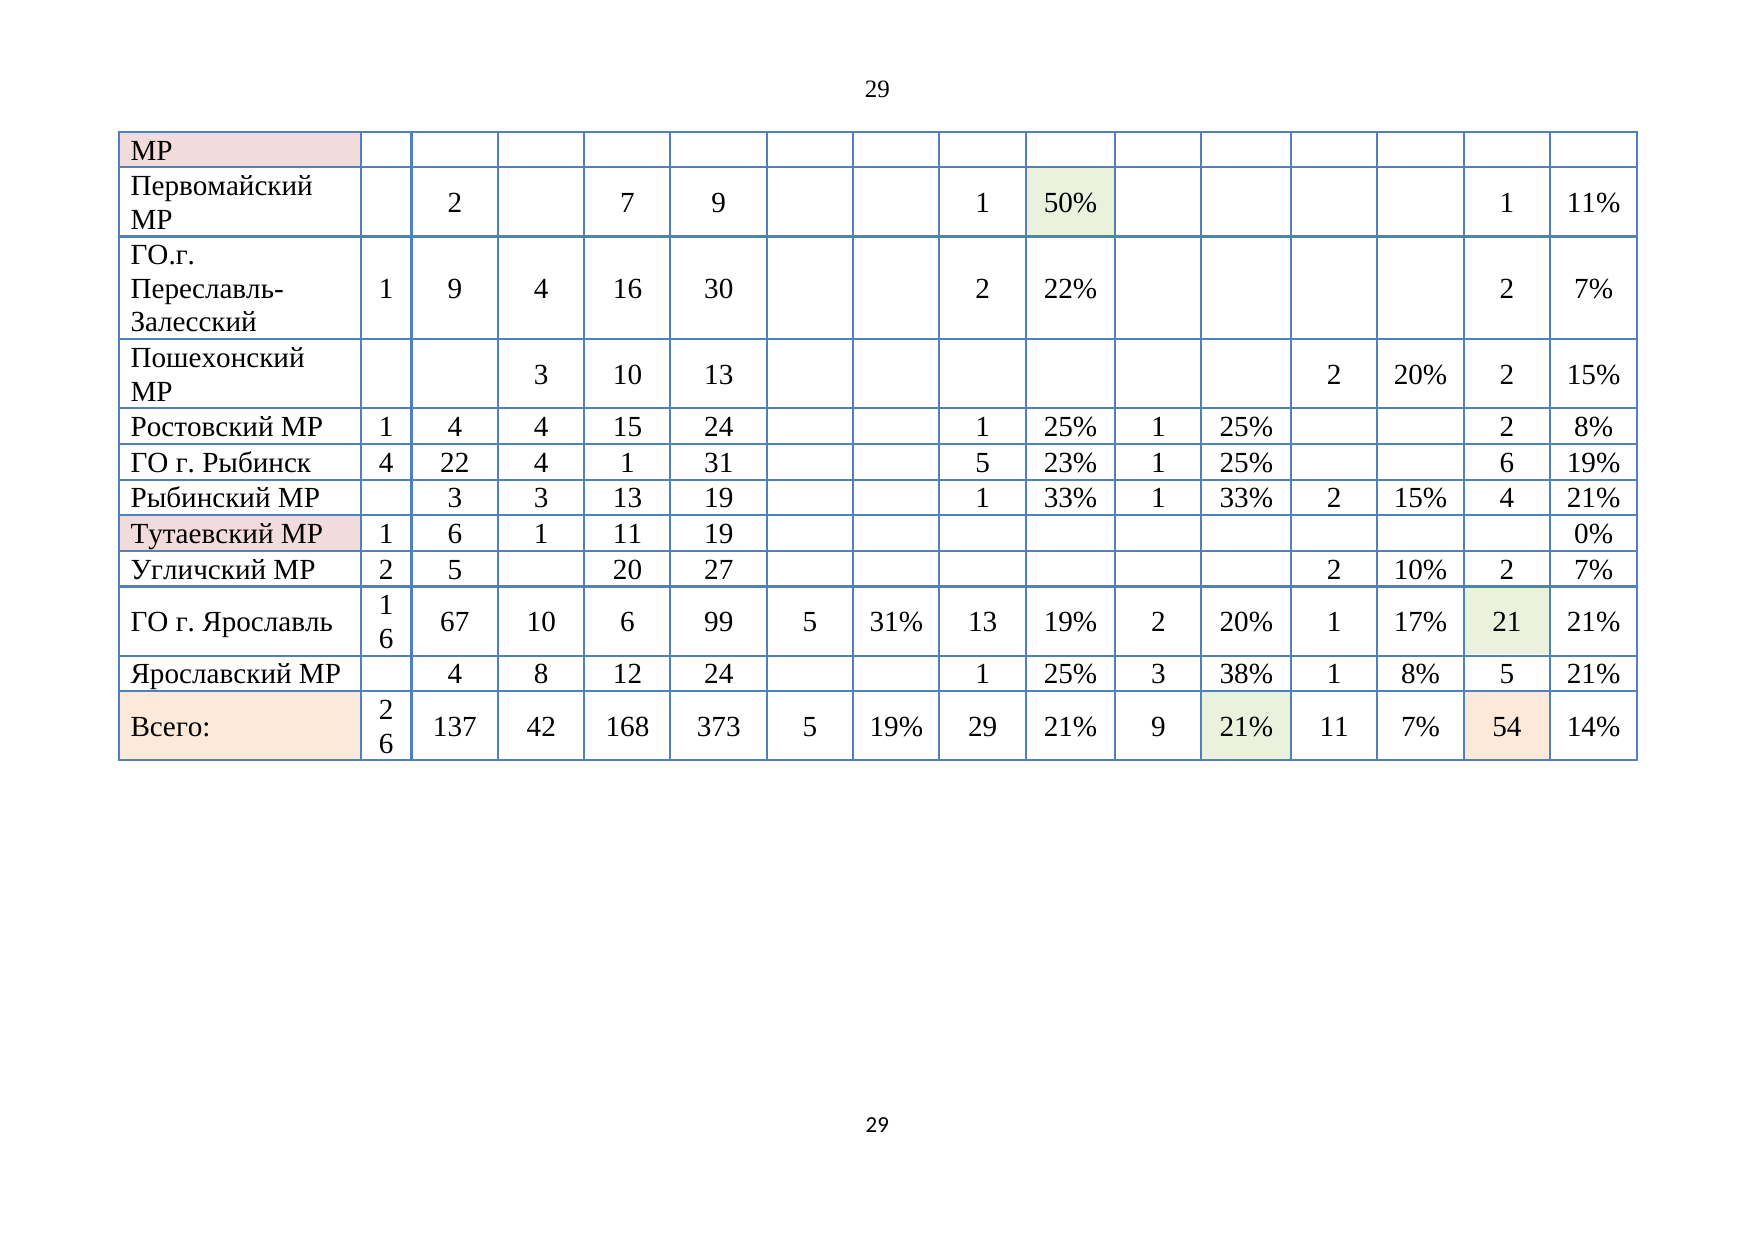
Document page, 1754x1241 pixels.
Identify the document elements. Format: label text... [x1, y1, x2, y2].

table_cell 24 [671, 409, 766, 443]
table_cell 1 [362, 516, 410, 550]
table_cell 8 [499, 657, 583, 690]
table_cell Некрасовский МР [120, 133, 360, 166]
table_cell 24 [671, 657, 766, 690]
table_cell 0% [1551, 133, 1636, 166]
table_cell 29 [940, 692, 1025, 759]
table_cell 16 [585, 238, 669, 338]
table_cell [769, 410, 851, 442]
table_cell 20 [585, 552, 669, 585]
table_cell 5 [1465, 657, 1549, 690]
table_cell 1 [413, 133, 497, 166]
table_cell [854, 516, 938, 550]
table_cell 1 [1292, 657, 1376, 690]
table_cell [1378, 133, 1463, 166]
table_cell [1292, 168, 1376, 235]
table_cell 21% [1551, 588, 1636, 654]
table_cell 1 [940, 481, 1025, 514]
table_cell [1378, 516, 1463, 550]
table_cell [854, 133, 938, 166]
table_cell 31 [671, 445, 766, 478]
table_cell 21% [1551, 481, 1636, 514]
table_cell 14% [1551, 692, 1636, 759]
table_cell [362, 481, 410, 514]
table_cell [768, 516, 852, 550]
table_cell 2 [1465, 340, 1549, 407]
table_cell [1202, 552, 1290, 585]
table_cell [1202, 168, 1290, 235]
table_cell [940, 516, 1025, 550]
table_cell 30 [671, 238, 766, 338]
table_cell 25% [1202, 409, 1290, 443]
table_cell 19% [854, 692, 938, 759]
table_cell 1 [499, 516, 583, 550]
table_cell ГО г. Рыбинск [120, 445, 360, 478]
table_cell 4 [362, 445, 410, 478]
table_cell 1 [1116, 481, 1200, 514]
table_cell 1 [362, 238, 410, 338]
table_cell 20% [1202, 588, 1290, 654]
table_cell 50% [1027, 168, 1114, 235]
table_cell 25% [1027, 657, 1114, 690]
table_cell [1027, 340, 1114, 407]
table_cell Ярославский МР [120, 657, 360, 690]
table_cell Ростовский МР [120, 409, 360, 443]
table_cell [1292, 445, 1376, 478]
table_cell [1202, 133, 1290, 166]
table_cell 6 [413, 516, 497, 550]
table_cell [854, 552, 938, 585]
table_cell 42 [499, 692, 583, 759]
table_cell 5 [413, 552, 497, 585]
table_cell 7 [585, 168, 669, 235]
table_cell 373 [671, 692, 766, 759]
table_cell 2 [362, 552, 410, 585]
table_cell 25% [1027, 409, 1114, 443]
table_cell 1 [1116, 445, 1200, 478]
table_cell 16 [362, 588, 410, 654]
table_cell [1116, 133, 1200, 166]
table_cell 3 [1116, 657, 1200, 690]
table_cell [768, 552, 852, 585]
table_cell 9 [413, 238, 497, 338]
table_cell 19% [1027, 588, 1114, 654]
table_cell 19% [1551, 445, 1636, 478]
table_cell [768, 481, 852, 514]
table_cell 2 [1116, 588, 1200, 654]
table_cell [768, 238, 852, 338]
table_cell 25% [1202, 445, 1290, 478]
table_cell [1116, 238, 1200, 338]
table_cell 23% [1027, 445, 1114, 478]
table_cell Тутаевский МР [120, 516, 360, 550]
table_cell [413, 340, 497, 407]
table_cell 2 [413, 168, 497, 235]
table_cell 38% [1202, 657, 1290, 690]
table_cell 13 [585, 481, 669, 514]
table_cell 2 [1292, 481, 1376, 514]
table_cell 10% [1378, 552, 1463, 585]
table_cell 17% [1378, 588, 1463, 654]
table_cell 27 [671, 552, 766, 585]
table_cell 3 [499, 481, 583, 514]
table_cell [1202, 516, 1290, 550]
table_cell [854, 657, 938, 690]
table_cell [768, 340, 852, 407]
table_cell 21% [1551, 657, 1636, 690]
table_cell 1 [940, 409, 1025, 443]
table_cell [854, 409, 938, 443]
table_cell 4 [499, 409, 583, 443]
table_cell [362, 168, 410, 235]
table_cell [362, 657, 410, 690]
table_cell [1027, 516, 1114, 550]
table_cell [940, 340, 1025, 407]
table_cell 26 [362, 692, 410, 759]
table_cell 9 [1116, 692, 1200, 759]
table_cell [768, 657, 852, 690]
table_cell [768, 168, 852, 235]
table_cell Всего: [120, 692, 360, 759]
table_cell [1465, 133, 1549, 166]
table_cell 7% [1551, 238, 1636, 338]
table_cell Первомайский МР [120, 168, 360, 235]
table_cell 1 [362, 409, 410, 443]
table_cell ГО.г. Переславль-Залесский [120, 238, 360, 338]
table_cell 1 [940, 168, 1025, 235]
table_cell 1 [499, 133, 583, 166]
table_cell 5 [940, 445, 1025, 478]
table_cell [940, 552, 1025, 585]
table_cell 11 [585, 516, 669, 550]
table_cell [362, 133, 410, 166]
table_cell 1 [1465, 168, 1549, 235]
table_cell [940, 133, 1025, 166]
table_cell 6 [585, 133, 669, 166]
table_cell [1292, 133, 1376, 166]
table_cell [1116, 168, 1200, 235]
table_cell 0% [1551, 516, 1636, 550]
table_cell 22 [413, 445, 497, 478]
table_cell [768, 133, 852, 166]
table_cell [768, 445, 852, 478]
table_cell 8% [1551, 409, 1636, 443]
table_cell 4 [413, 409, 497, 443]
table_cell 1 [1292, 588, 1376, 654]
table_cell 2 [1465, 552, 1549, 585]
table_cell 3 [499, 340, 583, 407]
table_cell ГО г. Ярославль [120, 588, 360, 654]
table_cell 4 [1465, 481, 1549, 514]
table_cell 21% [1202, 692, 1290, 759]
table_cell 1 [585, 445, 669, 478]
table_cell [362, 340, 410, 407]
table_cell [1465, 516, 1549, 550]
table_cell 10 [585, 340, 669, 407]
table_cell [1292, 238, 1376, 338]
table_cell 21 [1465, 588, 1549, 654]
table_cell [1378, 445, 1463, 478]
table_cell [1116, 340, 1200, 407]
table_cell [1116, 516, 1200, 550]
table_cell 4 [413, 657, 497, 690]
table_cell 137 [413, 692, 497, 759]
table_cell 5 [768, 692, 852, 759]
table_cell [854, 481, 938, 514]
table_cell 3 [413, 481, 497, 514]
table_cell 2 [1292, 552, 1376, 585]
table_cell 11% [1551, 168, 1636, 235]
table_cell [854, 238, 938, 338]
table_cell Пошехонский МР [120, 340, 360, 407]
table_cell [1027, 133, 1114, 166]
table_cell Угличский МР [120, 552, 360, 585]
table_cell 4 [499, 445, 583, 478]
table_cell 67 [413, 588, 497, 654]
table_cell 7% [1378, 692, 1463, 759]
table_cell [1378, 238, 1463, 338]
table_cell 4 [499, 238, 583, 338]
table_cell [1292, 409, 1376, 443]
table_cell [1027, 552, 1114, 585]
table_cell 9 [671, 168, 766, 235]
table_cell [1202, 340, 1290, 407]
table_cell 20% [1378, 340, 1463, 407]
table_cell 2 [1292, 340, 1376, 407]
table_cell 6 [1465, 445, 1549, 478]
table_cell 168 [585, 692, 669, 759]
table_cell 2 [1465, 409, 1549, 443]
table_cell 31% [854, 588, 938, 654]
table_cell 19 [671, 481, 766, 514]
table_cell [854, 168, 938, 235]
table_cell 22% [1027, 238, 1114, 338]
table_cell 1 [940, 657, 1025, 690]
table_cell 99 [671, 588, 766, 654]
table_cell 1 [1116, 409, 1200, 443]
table_cell 11 [1292, 692, 1376, 759]
table_cell [1116, 552, 1200, 585]
table_cell 13 [940, 588, 1025, 654]
table_cell 13 [671, 340, 766, 407]
table_cell 54 [1465, 692, 1549, 759]
table_cell 5 [768, 588, 852, 654]
table_cell 2 [940, 238, 1025, 338]
table_cell [499, 168, 583, 235]
table_cell 12 [585, 657, 669, 690]
table_cell 15% [1378, 481, 1463, 514]
table_cell [1378, 168, 1463, 235]
table_cell 19 [671, 516, 766, 550]
table_cell 7% [1551, 552, 1636, 585]
table_cell [1202, 238, 1290, 338]
table_cell 15% [1551, 340, 1636, 407]
table_cell 8 [671, 133, 766, 166]
table_cell 33% [1202, 481, 1290, 514]
table_cell [1378, 409, 1463, 443]
table_cell 21% [1027, 692, 1114, 759]
table_cell 15 [585, 409, 669, 443]
table_cell [1292, 516, 1376, 550]
table_cell Рыбинский МР [120, 481, 360, 514]
table_cell 2 [1465, 238, 1549, 338]
table_cell 33% [1027, 481, 1114, 514]
table_cell 10 [499, 588, 583, 654]
table_cell [854, 340, 938, 407]
table_cell [854, 445, 938, 478]
table_cell [499, 552, 583, 585]
table_cell 8% [1378, 657, 1463, 690]
table_cell 6 [585, 588, 669, 654]
